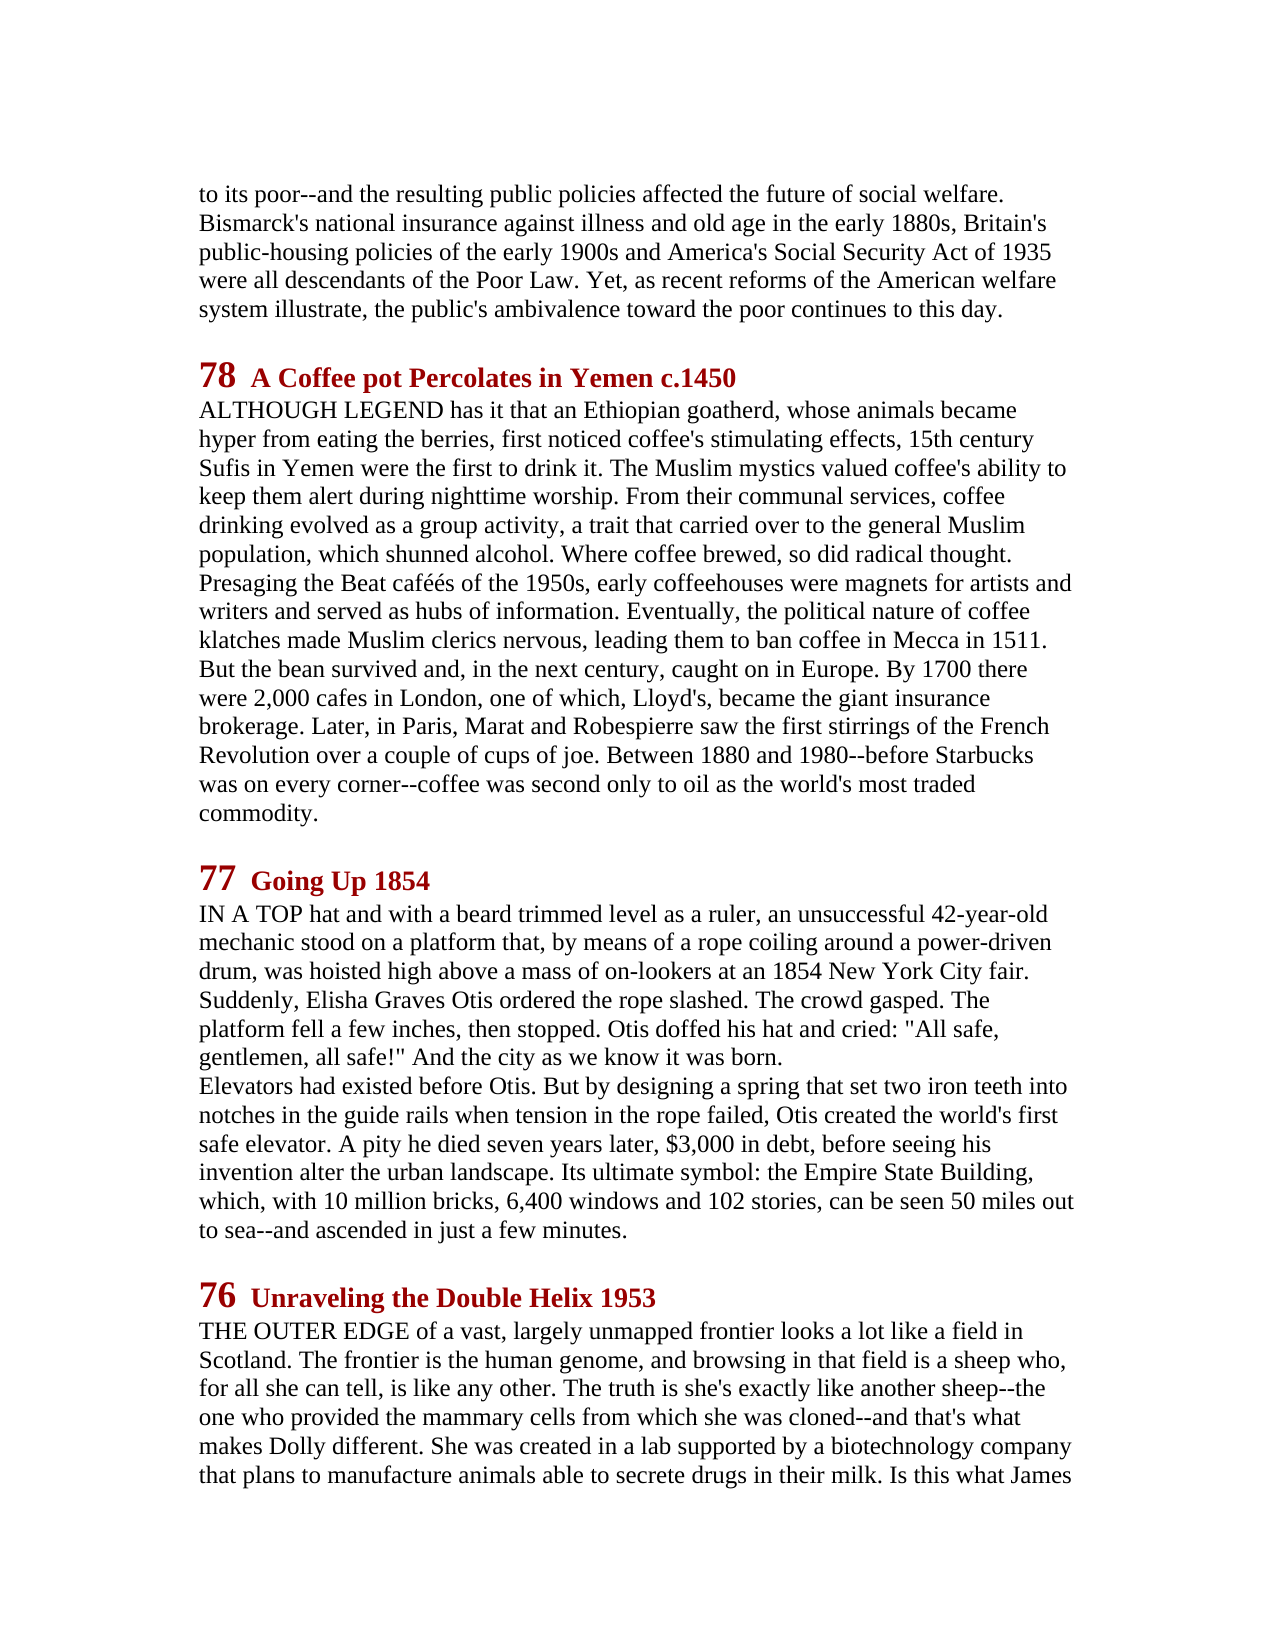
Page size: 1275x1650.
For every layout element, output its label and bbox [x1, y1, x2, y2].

table_header [199, 150, 1076, 1488]
